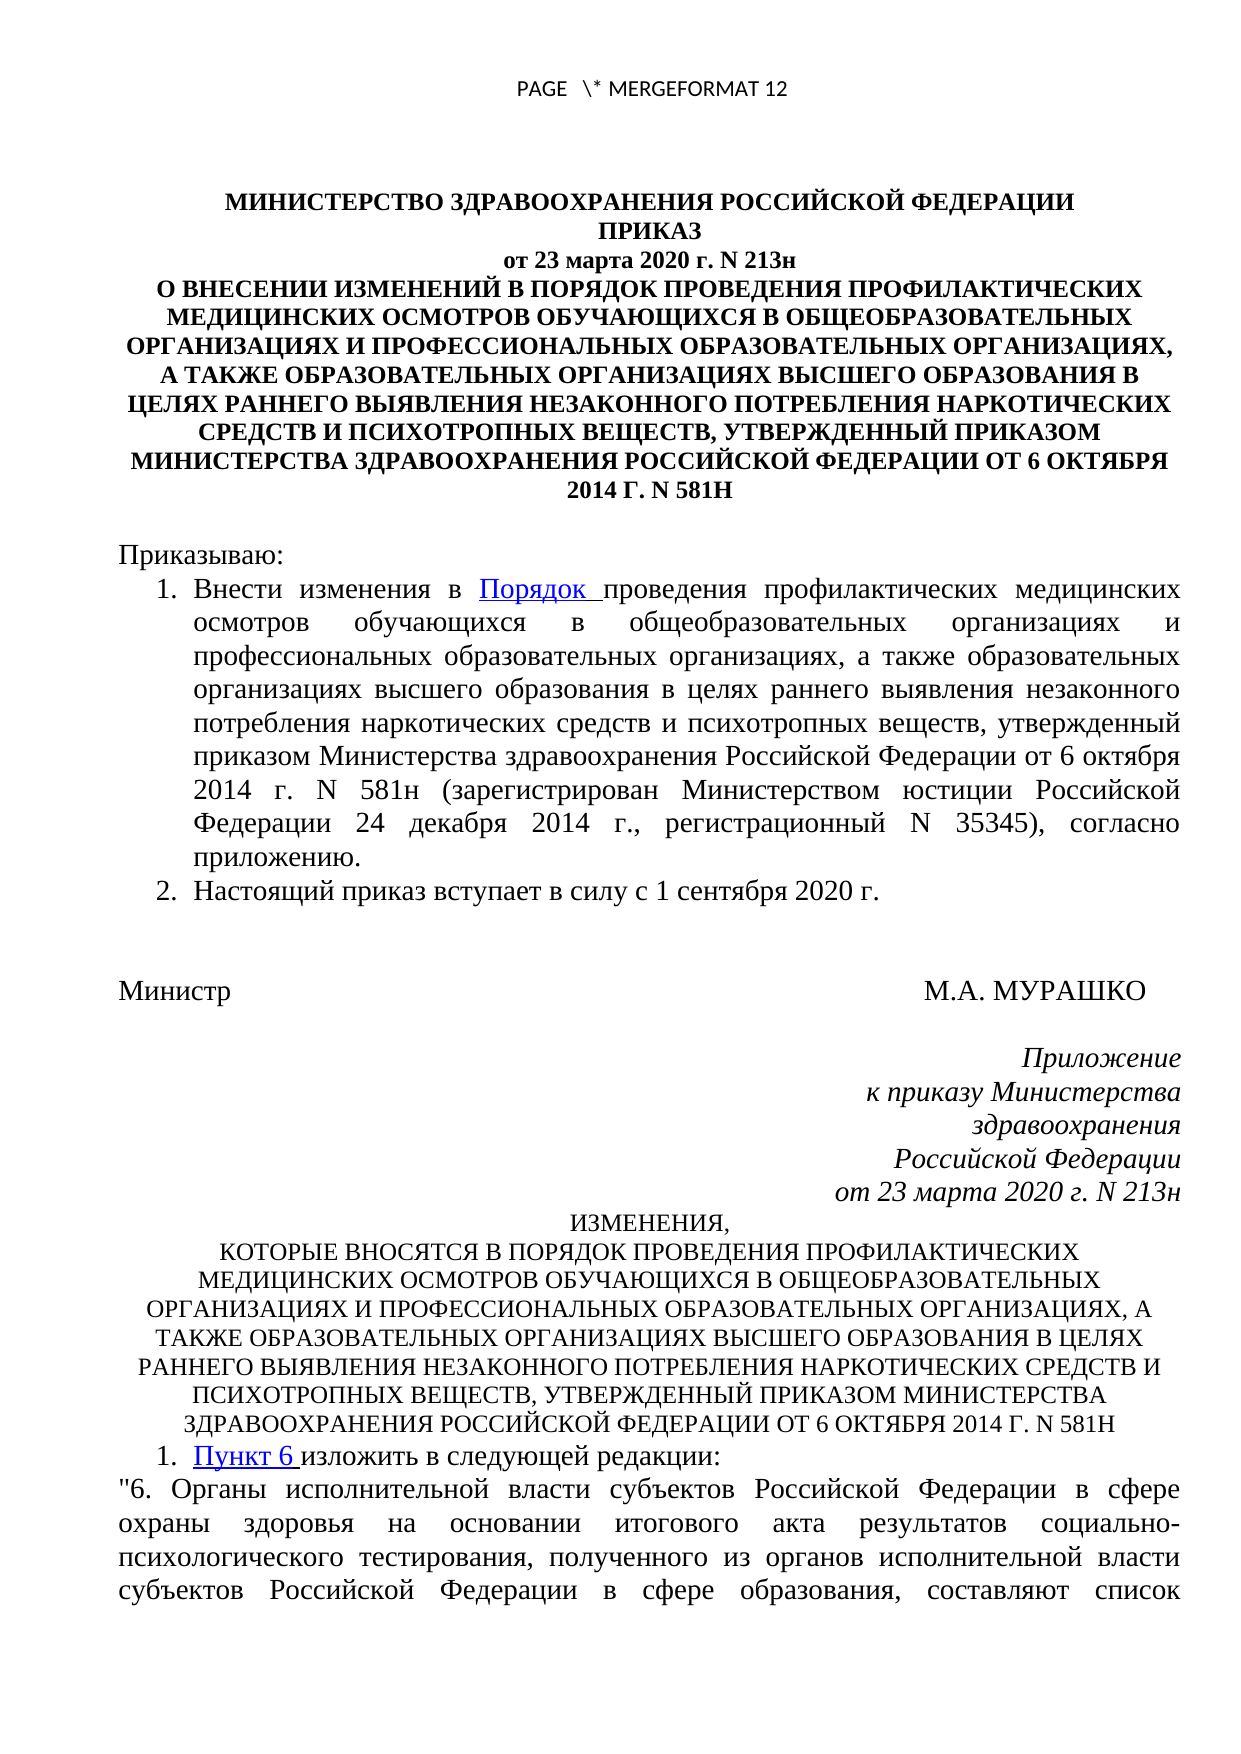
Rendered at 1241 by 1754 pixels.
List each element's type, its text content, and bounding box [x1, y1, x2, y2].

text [118, 1472, 1181, 1606]
text ИЗМЕНЕНИЯ, [118, 1208, 1181, 1237]
list Внести изменения в Порядок проведения профилактических медицинских осмотров обучающихся в общеобразовательных организациях и профессиональных образовательных организациях, а также образовательных организациях высшего образования в целях раннего выявления незаконного потребления наркотических средств и психотропных веществ, утвержденный приказом Министерства здравоохранения Российской Федерации от 6 октября 2014 г. N 581н (зарегистрирован Министерством юстиции Российской Федерации 24 декабря 2014 г., регистрационный N 35345), согласно приложению. [156, 571, 1181, 873]
text О ВНЕСЕНИИ ИЗМЕНЕНИЙ В ПОРЯДОК ПРОВЕДЕНИЯ ПРОФИЛАКТИЧЕСКИХ МЕДИЦИНСКИХ ОСМОТРОВ ОБУЧАЮЩИХСЯ В ОБЩЕОБРАЗОВАТЕЛЬНЫХ ОРГАНИЗАЦИЯХ И ПРОФЕССИОНАЛЬНЫХ ОБРАЗОВАТЕЛЬНЫХ ОРГАНИЗАЦИЯХ, А ТАКЖЕ ОБРАЗОВАТЕЛЬНЫХ ОРГАНИЗАЦИЯХ ВЫСШЕГО ОБРАЗОВАНИЯ В ЦЕЛЯХ РАННЕГО ВЫЯВЛЕНИЯ НЕЗАКОННОГО ПОТРЕБЛЕНИЯ НАРКОТИЧЕСКИХ СРЕДСТВ И ПСИХОТРОПНЫХ ВЕЩЕСТВ, УТВЕРЖДЕННЫЙ ПРИКАЗОМ МИНИСТЕРСТВА ЗДРАВООХРАНЕНИЯ РОССИЙСКОЙ ФЕДЕРАЦИИ ОТ 6 ОКТЯБРЯ 2014 Г. N 581Н [118, 274, 1181, 504]
list Пункт 6 изложить в следующей редакции: [156, 1438, 1181, 1472]
text ПРИКАЗ от 23 марта 2020 г. N 213н [118, 216, 1181, 274]
list Настоящий приказ вступает в силу с 1 сентября 2020 г. [156, 873, 1181, 906]
text МИНИСТЕРСТВО ЗДРАВООХРАНЕНИЯ РОССИЙСКОЙ ФЕДЕРАЦИИ [118, 187, 1181, 216]
text Приложение к приказу Министерства здравоохранения Российской Федерации от 23 марта 2020 г. N 213н [118, 1040, 1181, 1208]
text Министр М.А. МУРАШКО [118, 973, 1181, 1007]
text Приказываю: [118, 537, 1181, 571]
text КОТОРЫЕ ВНОСЯТСЯ В ПОРЯДОК ПРОВЕДЕНИЯ ПРОФИЛАКТИЧЕСКИХ МЕДИЦИНСКИХ ОСМОТРОВ ОБУЧАЮЩИХСЯ В ОБЩЕОБРАЗОВАТЕЛЬНЫХ ОРГАНИЗАЦИЯХ И ПРОФЕССИОНАЛЬНЫХ ОБРАЗОВАТЕЛЬНЫХ ОРГАНИЗАЦИЯХ, А ТАКЖЕ ОБРАЗОВАТЕЛЬНЫХ ОРГАНИЗАЦИЯХ ВЫСШЕГО ОБРАЗОВАНИЯ В ЦЕЛЯХ РАННЕГО ВЫЯВЛЕНИЯ НЕЗАКОННОГО ПОТРЕБЛЕНИЯ НАРКОТИЧЕСКИХ СРЕДСТВ И ПСИХОТРОПНЫХ ВЕЩЕСТВ, УТВЕРЖДЕННЫЙ ПРИКАЗОМ МИНИСТЕРСТВА ЗДРАВООХРАНЕНИЯ РОССИЙСКОЙ ФЕДЕРАЦИИ ОТ 6 ОКТЯБРЯ 2014 Г. N 581Н [118, 1237, 1181, 1438]
